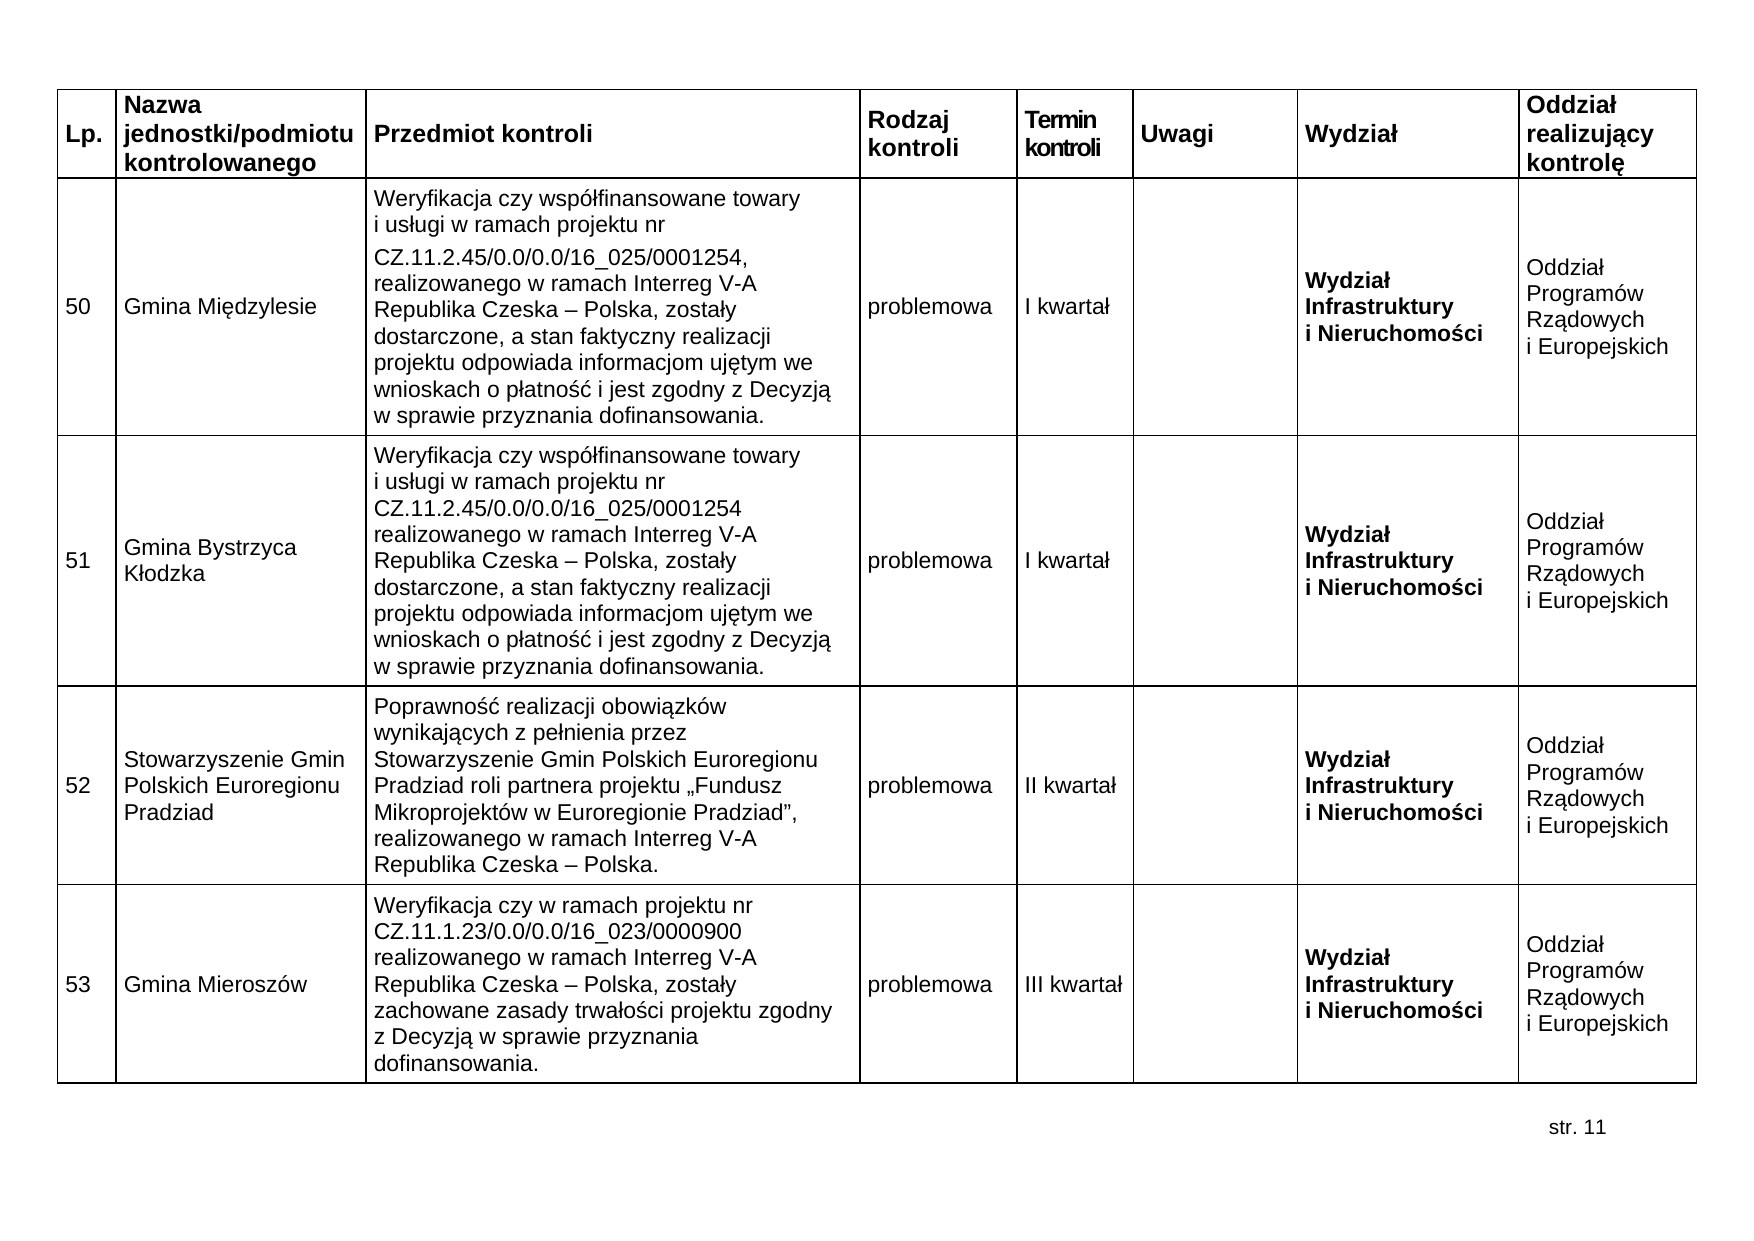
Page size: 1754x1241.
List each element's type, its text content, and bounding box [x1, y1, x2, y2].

table_cell problemowa [861, 436, 1016, 685]
table_cell [1134, 885, 1297, 1082]
table_cell Weryfikacja czy współfinansowane towary i usługi w ramach projektu nr CZ.11.2.45/0.0/0.0/16_025/0001254 realizowanego w ramach Interreg V-A Republika Czeska – Polska, zostały dostarczone, a stan faktyczny realizacji projektu odpowiada informacjom ujętym we wnioskach o płatność i jest zgodny z Decyzją w sprawie przyznania dofinansowania. [367, 436, 859, 685]
table_cell Stowarzyszenie Gmin Polskich Euroregionu Pradziad [117, 687, 365, 884]
table_cell Wydział Infrastruktury i Nieruchomości [1298, 436, 1518, 685]
table_cell Gmina Międzylesie [117, 179, 365, 434]
table_cell 53 [58, 885, 115, 1082]
table_header Uwagi [1134, 90, 1297, 177]
table_header Rodzaj kontroli [861, 90, 1016, 177]
table_header Przedmiot kontroli [367, 90, 859, 177]
table_cell [1134, 687, 1297, 884]
table_cell Oddział Programów Rządowych i Europejskich [1519, 436, 1696, 685]
table_cell [1134, 179, 1297, 434]
table_cell 51 [58, 436, 115, 685]
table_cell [367, 179, 859, 434]
table_cell Wydział Infrastruktury i Nieruchomości [1298, 885, 1518, 1082]
table_header Oddział realizujący kontrolę [1520, 90, 1696, 177]
table_cell 50 [58, 179, 115, 434]
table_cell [1519, 179, 1696, 434]
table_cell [1519, 885, 1696, 1082]
table_header Termin kontroli [1018, 90, 1132, 177]
table_cell Oddział Programów Rządowych i Europejskich [1519, 687, 1696, 884]
table_cell [1134, 436, 1297, 685]
table_cell Gmina Bystrzyca Kłodzka [117, 436, 365, 685]
table_cell I kwartał [1018, 436, 1133, 685]
table_cell III kwartał [1018, 885, 1133, 1082]
table_cell 52 [58, 687, 115, 884]
table_header Nazwa jednostki/podmiotu kontrolowanego [117, 90, 365, 177]
table_header Wydział [1298, 90, 1518, 177]
table_cell Gmina Mieroszów [117, 885, 365, 1082]
table_cell Wydział Infrastruktury i Nieruchomości [1298, 687, 1518, 884]
table_cell Weryfikacja czy w ramach projektu nr CZ.11.1.23/0.0/0.0/16_023/0000900 realizowanego w ramach Interreg V-A Republika Czeska – Polska, zostały zachowane zasady trwałości projektu zgodny z Decyzją w sprawie przyznania dofinansowania. [367, 885, 859, 1082]
table_cell Poprawność realizacji obowiązków wynikających z pełnienia przez Stowarzyszenie Gmin Polskich Euroregionu Pradziad roli partnera projektu „Fundusz Mikroprojektów w Euroregionie Pradziad”, realizowanego w ramach Interreg V-A Republika Czeska – Polska. [367, 687, 859, 884]
table_cell problemowa [861, 179, 1016, 434]
table_cell problemowa [861, 885, 1016, 1082]
table_cell problemowa [861, 687, 1016, 884]
table_cell Wydział Infrastruktury i Nieruchomości [1298, 179, 1518, 434]
table_header Lp. [58, 90, 115, 177]
table_cell II kwartał [1018, 687, 1133, 884]
table_cell I kwartał [1018, 179, 1133, 434]
